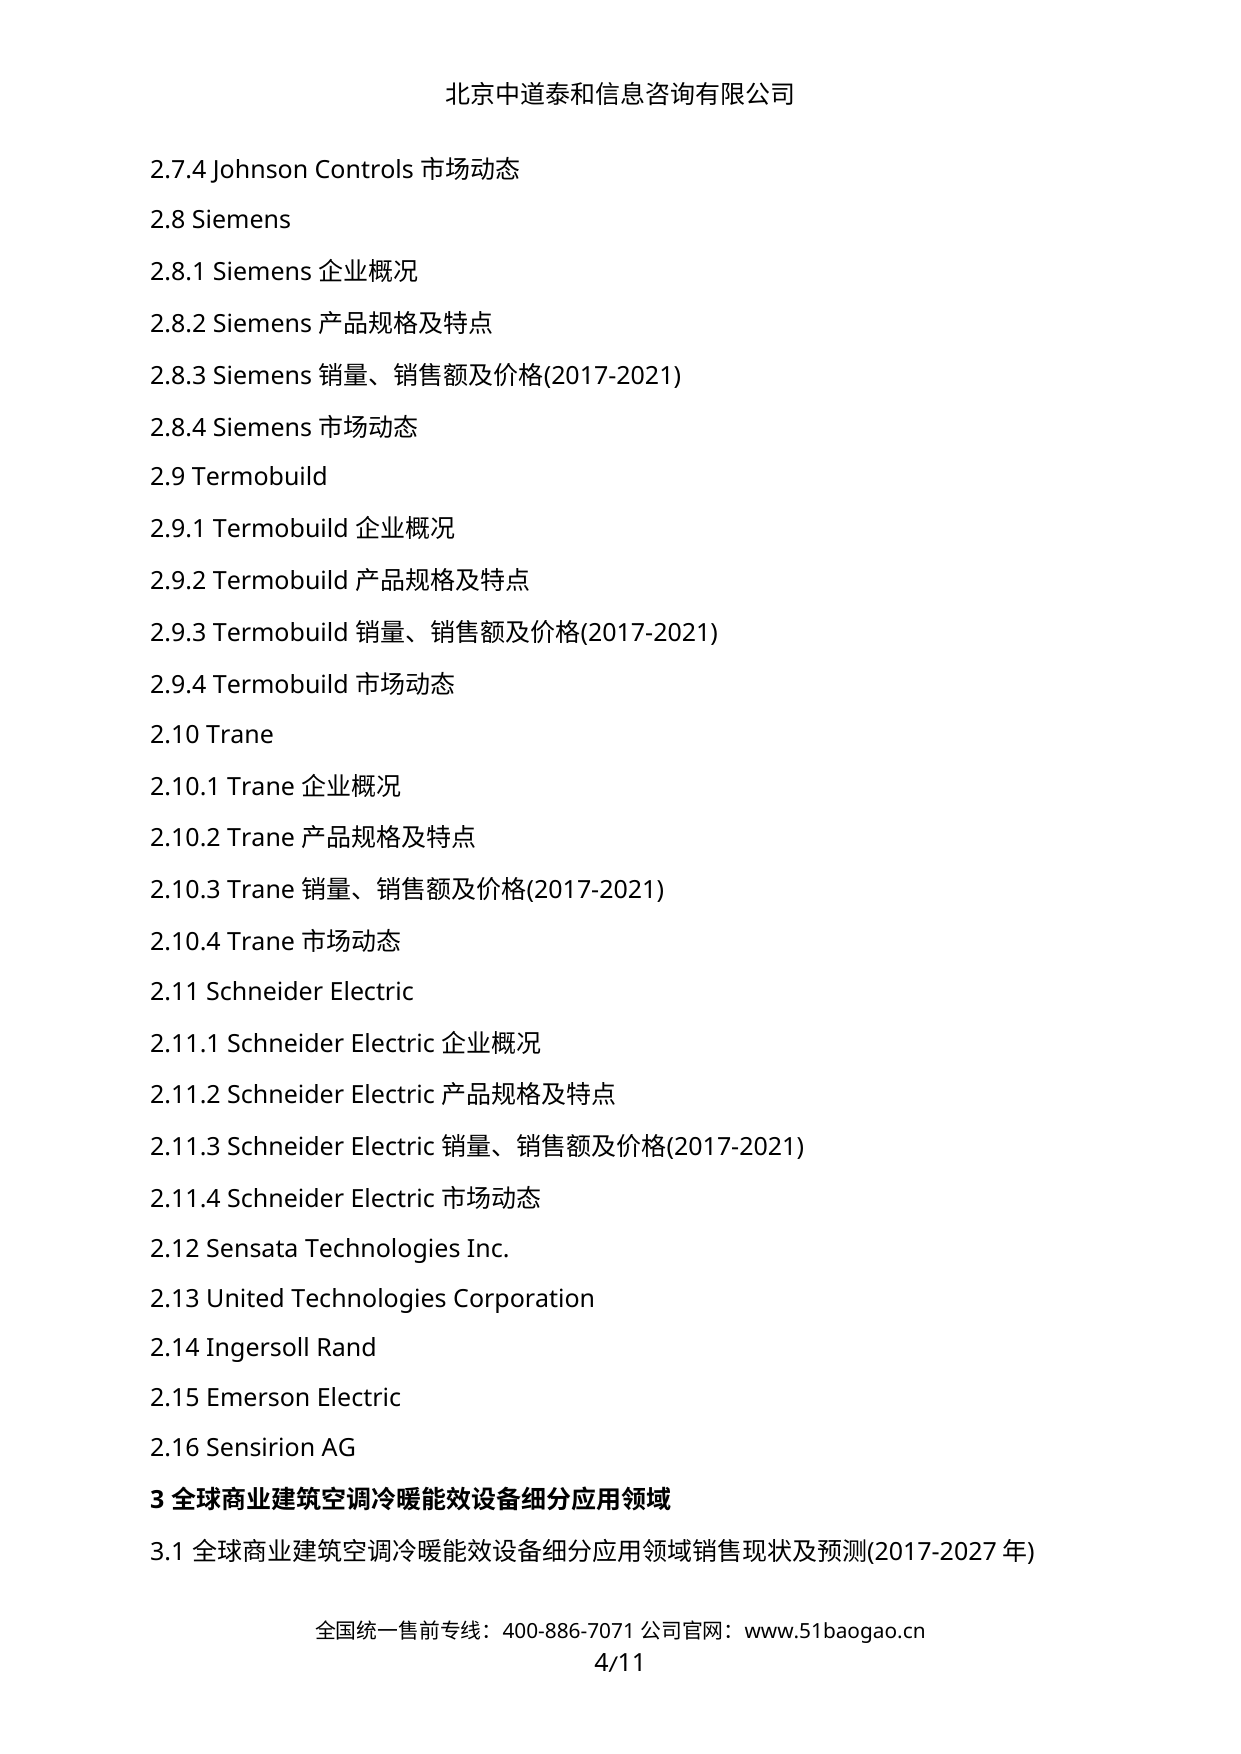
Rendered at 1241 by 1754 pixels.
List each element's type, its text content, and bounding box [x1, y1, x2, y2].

text 2.14 Ingersoll Rand [150, 1330, 1090, 1364]
text 2.8.4 Siemens 市场动态 [150, 407, 1090, 443]
text 2.8.3 Siemens 销量、销售额及价格(2017-2021) [150, 355, 1090, 392]
text 3 全球商业建筑空调冷暖能效设备细分应用领域 [150, 1479, 1090, 1515]
text 2.11.2 Schneider Electric 产品规格及特点 [150, 1075, 1090, 1111]
text 2.13 United Technologies Corporation [150, 1280, 1090, 1314]
text 2.11.3 Schneider Electric 销量、销售额及价格(2017-2021) [150, 1127, 1090, 1163]
text 2.8 Siemens [150, 202, 1090, 236]
text 2.15 Emerson Electric [150, 1380, 1090, 1414]
text 2.9.4 Termobuild 市场动态 [150, 664, 1090, 701]
text 2.10.1 Trane 企业概况 [150, 766, 1090, 802]
text 2.8.1 Siemens 企业概况 [150, 252, 1090, 288]
text 2.9 Termobuild [150, 459, 1090, 493]
text 2.10.2 Trane 产品规格及特点 [150, 818, 1090, 854]
text 2.16 Sensirion AG [150, 1429, 1090, 1463]
text 2.11 Schneider Electric [150, 973, 1090, 1007]
text 2.10.3 Trane 销量、销售额及价格(2017-2021) [150, 870, 1090, 906]
text 3.1 全球商业建筑空调冷暖能效设备细分应用领域销售现状及预测(2017-2027年) [150, 1531, 1090, 1567]
text 2.10 Trane [150, 716, 1090, 750]
text 2.11.4 Schneider Electric 市场动态 [150, 1179, 1090, 1215]
text 2.11.1 Schneider Electric 企业概况 [150, 1023, 1090, 1059]
text 2.9.3 Termobuild 销量、销售额及价格(2017-2021) [150, 612, 1090, 649]
text 2.12 Sensata Technologies Inc. [150, 1231, 1090, 1265]
text 2.9.1 Termobuild 企业概况 [150, 509, 1090, 545]
text 2.8.2 Siemens 产品规格及特点 [150, 303, 1090, 340]
text 2.10.4 Trane 市场动态 [150, 922, 1090, 958]
text 2.9.2 Termobuild 产品规格及特点 [150, 561, 1090, 597]
text 2.7.4 Johnson Controls 市场动态 [150, 150, 1090, 186]
